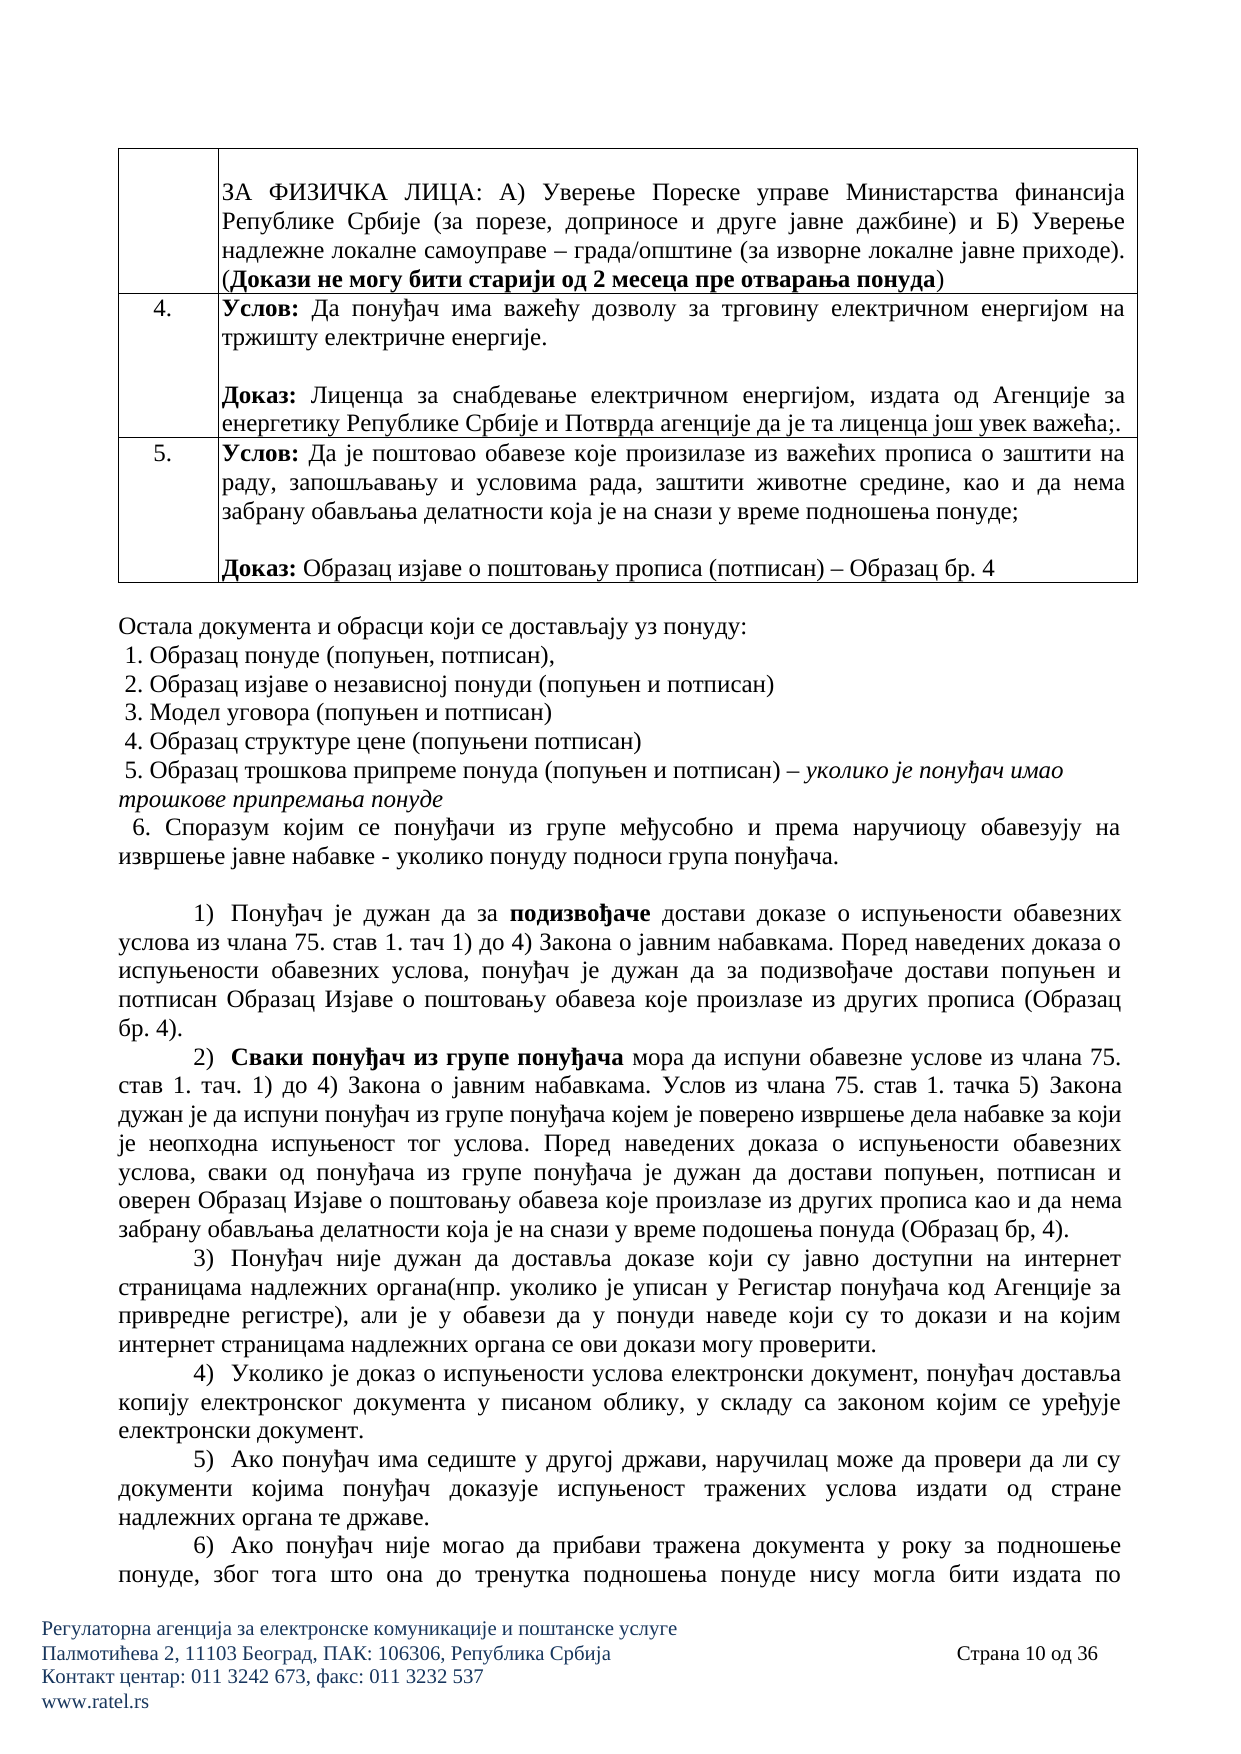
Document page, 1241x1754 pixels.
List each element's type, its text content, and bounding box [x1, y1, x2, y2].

text 2. Образац изјаве о независној понуди (попуњен и потписан) [118, 669, 1122, 697]
table_cell 4. [119, 294, 218, 437]
table_cell 3. [119, 149, 218, 292]
text 1. Образац понуде (попуњен, потписан), [118, 640, 1122, 669]
table_cell Услов: Да понуђач има важећу дозволу за трговину електричном енергијом на тржишту електричне енергије. Доказ: Лиценцa за снабдевање електричном енергијом, издата од Агенције за енергетику Републике Србије и Потврдa агенције да је та лиценца још увек важећа;. [219, 294, 1137, 437]
text 4. Образац структуре цене (попуњени потписан) [118, 726, 1122, 755]
list Сваки понуђач из групе понуђача мора да испуни обавезне услове из члана 75. став 1. тач. 1) до 4) Закона о јавним набавкама. Услов из члана 75. став 1. тачка 5) Закона дужан је да испуни понуђач из групе понуђача којем је поверено извршење дела набавке за који је неопходна испуњеност тог услова. Поред наведених доказа о испуњености обавезних услова, сваки од понуђача из групе понуђача је дужан да достави попуњен, потписан и оверен Образац Изјаве о поштовању обавезa које произлазе из других прописа као и да нема забрану обављања делатности која је на снази у време подошења понуда (Образац бр, 4). [118, 1042, 1122, 1243]
list Понуђач није дужан да доставља доказе који су јавно доступни на интернет страницама надлежних органа(нпр. уколико је уписан у Регистар понуђача код Агенције за привредне регистре), али је у обавези да у понуди наведе који су то докази и на којим интернет страницама надлежних органа се ови докази могу проверити. [118, 1243, 1122, 1358]
table_cell Услов: Да је поштовао обавезе које произилазе из важећих прописа о заштити на раду, запошљавању и условима рада, заштити животне средине, као и да нема забрану обављања делатности која је на снази у време подношења понуде; Доказ: Образац изјаве o поштовању прописа (потписан) – Образац бр. 4 [219, 438, 1137, 582]
text 6. Споразум којим се понуђачи из групе међусобно и према наручиоцу обавезују на извршење јавне набавке - уколико понуду подноси група понуђача. [118, 812, 1122, 870]
text трошкове припремања понуде [118, 784, 1122, 812]
list Ако понуђач има седиште у другој држави, наручилац може да провери да ли су документи којима понуђач доказује испуњеност тражених услова издати од стране надлежних органа те државе. [118, 1473, 1122, 1559]
list Понуђач је дужан да за подизвођаче достави доказе о испуњености обавезних услова из члана 75. став 1. тач 1) до 4) Закона о јавним набавкама. Поред наведених доказа о испуњености обавезних услова, понуђач је дужан да за подизвођаче достави попуњен и потписан Образац Изјаве о поштовању обавезa које произлазе из других прописа (Образац бр. 4). [118, 898, 1122, 1042]
text 5. Образац трошкова припреме понуда (попуњен и потписан) – уколико је понуђач имао [118, 755, 1122, 784]
text Остала документа и обрасци који се достављају уз понуду: [118, 611, 1122, 640]
table_cell 5. [119, 438, 218, 582]
list Уколико је доказ о испуњености услова електронски документ, понуђач доставља копију електронског документа у писаном облику, у складу са законом којим се уређује електронски документ. [118, 1358, 1122, 1444]
text 3. Модел уговора (попуњен и потписан) [118, 697, 1122, 726]
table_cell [219, 149, 1137, 292]
